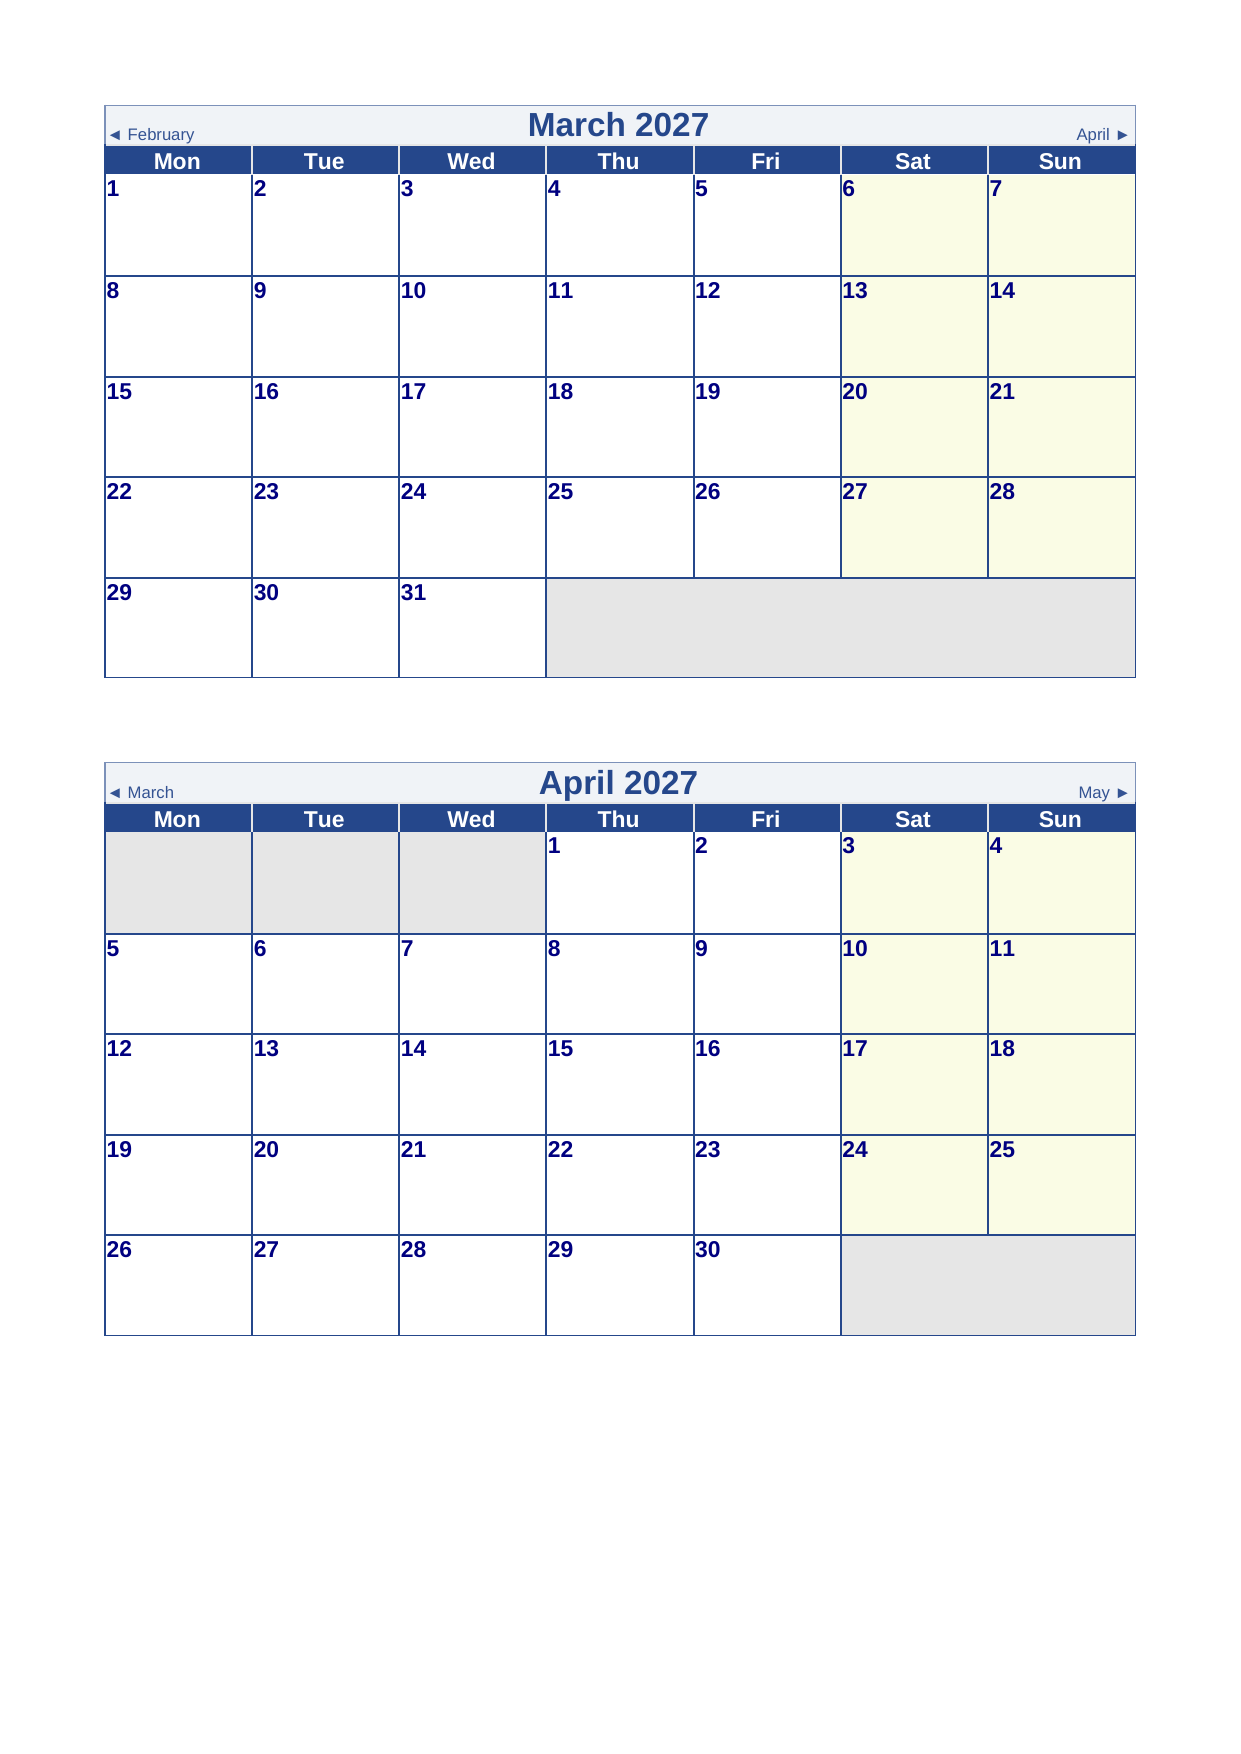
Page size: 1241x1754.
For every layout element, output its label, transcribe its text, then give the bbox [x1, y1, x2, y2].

table_cell 24 [400, 478, 545, 577]
table_cell 9 [695, 935, 840, 1033]
table_cell 28 [400, 1236, 545, 1335]
table_cell 6 [253, 935, 398, 1033]
table_cell 2 [253, 175, 398, 275]
table_cell 31 [400, 579, 545, 677]
table_cell 3 [842, 832, 987, 933]
table_cell 2 [695, 832, 840, 933]
table_cell 9 [253, 277, 398, 376]
table_cell Wed [400, 146, 545, 174]
table_cell 24 [842, 1136, 987, 1234]
table_cell 19 [106, 1136, 251, 1234]
table_cell 25 [547, 478, 693, 577]
table_cell 10 [842, 935, 987, 1033]
table_cell 21 [989, 378, 1135, 476]
table_cell 17 [842, 1035, 987, 1134]
table_cell 22 [106, 478, 251, 577]
table_cell [547, 579, 1135, 677]
table_cell 17 [400, 378, 545, 476]
table_cell 23 [253, 478, 398, 577]
table_cell 6 [842, 175, 987, 275]
table_cell 10 [400, 277, 545, 376]
table_header April ► [988, 106, 1135, 144]
table_cell [253, 832, 398, 933]
table_cell 26 [695, 478, 840, 577]
table_cell 20 [253, 1136, 398, 1234]
table_header May ► [988, 763, 1135, 802]
table_cell 14 [989, 277, 1135, 376]
table_cell 19 [695, 378, 840, 476]
table_cell 13 [842, 277, 987, 376]
table_cell Sun [989, 146, 1135, 174]
table_cell 30 [253, 579, 398, 677]
table_cell Sat [842, 146, 987, 174]
table_cell 16 [253, 378, 398, 476]
table_cell 22 [547, 1136, 693, 1234]
table_cell 15 [547, 1035, 693, 1134]
table_cell 29 [106, 579, 251, 677]
table_cell 11 [989, 935, 1135, 1033]
table_cell Tue [253, 804, 398, 832]
table_cell 28 [989, 478, 1135, 577]
table_cell Mon [106, 804, 251, 832]
table_cell Thu [547, 146, 693, 174]
table_cell 23 [695, 1136, 840, 1234]
table_cell 1 [547, 832, 693, 933]
table_cell 26 [106, 1236, 251, 1335]
table_cell 7 [989, 175, 1135, 275]
table_cell 12 [695, 277, 840, 376]
table_cell Thu [547, 804, 693, 832]
table_cell Fri [695, 804, 840, 832]
table_cell Mon [106, 146, 251, 174]
table_cell 5 [695, 175, 840, 275]
table_cell 3 [400, 175, 545, 275]
table_header March 2027 [252, 106, 988, 144]
table_cell 15 [106, 378, 251, 476]
table_cell 5 [106, 935, 251, 1033]
table_cell [106, 832, 251, 933]
table_cell Sun [989, 804, 1135, 832]
table_cell 29 [547, 1236, 693, 1335]
table_cell [400, 832, 545, 933]
table_cell 18 [547, 378, 693, 476]
table_cell 7 [400, 935, 545, 1033]
table_cell Sat [842, 804, 987, 832]
table_cell 27 [253, 1236, 398, 1335]
table_cell 8 [106, 277, 251, 376]
table_cell Tue [253, 146, 398, 174]
table_cell 16 [695, 1035, 840, 1134]
table_cell 27 [842, 478, 987, 577]
table_cell 20 [842, 378, 987, 476]
table_header ◄ March [106, 763, 252, 802]
table_cell 18 [989, 1035, 1135, 1134]
table_cell 21 [400, 1136, 545, 1234]
table_cell 13 [253, 1035, 398, 1134]
table_cell 4 [547, 175, 693, 275]
table_header ◄ February [106, 106, 252, 144]
table_cell 12 [106, 1035, 251, 1134]
table_cell 14 [400, 1035, 545, 1134]
table_cell Wed [400, 804, 545, 832]
table_cell 25 [989, 1136, 1135, 1234]
table_cell 8 [547, 935, 693, 1033]
table_cell 30 [695, 1236, 840, 1335]
table_cell 4 [989, 832, 1135, 933]
table_cell 11 [547, 277, 693, 376]
table_cell Fri [695, 146, 840, 174]
table_header April 2027 [252, 763, 988, 802]
table_cell 1 [106, 175, 251, 275]
table_cell [842, 1236, 1135, 1335]
